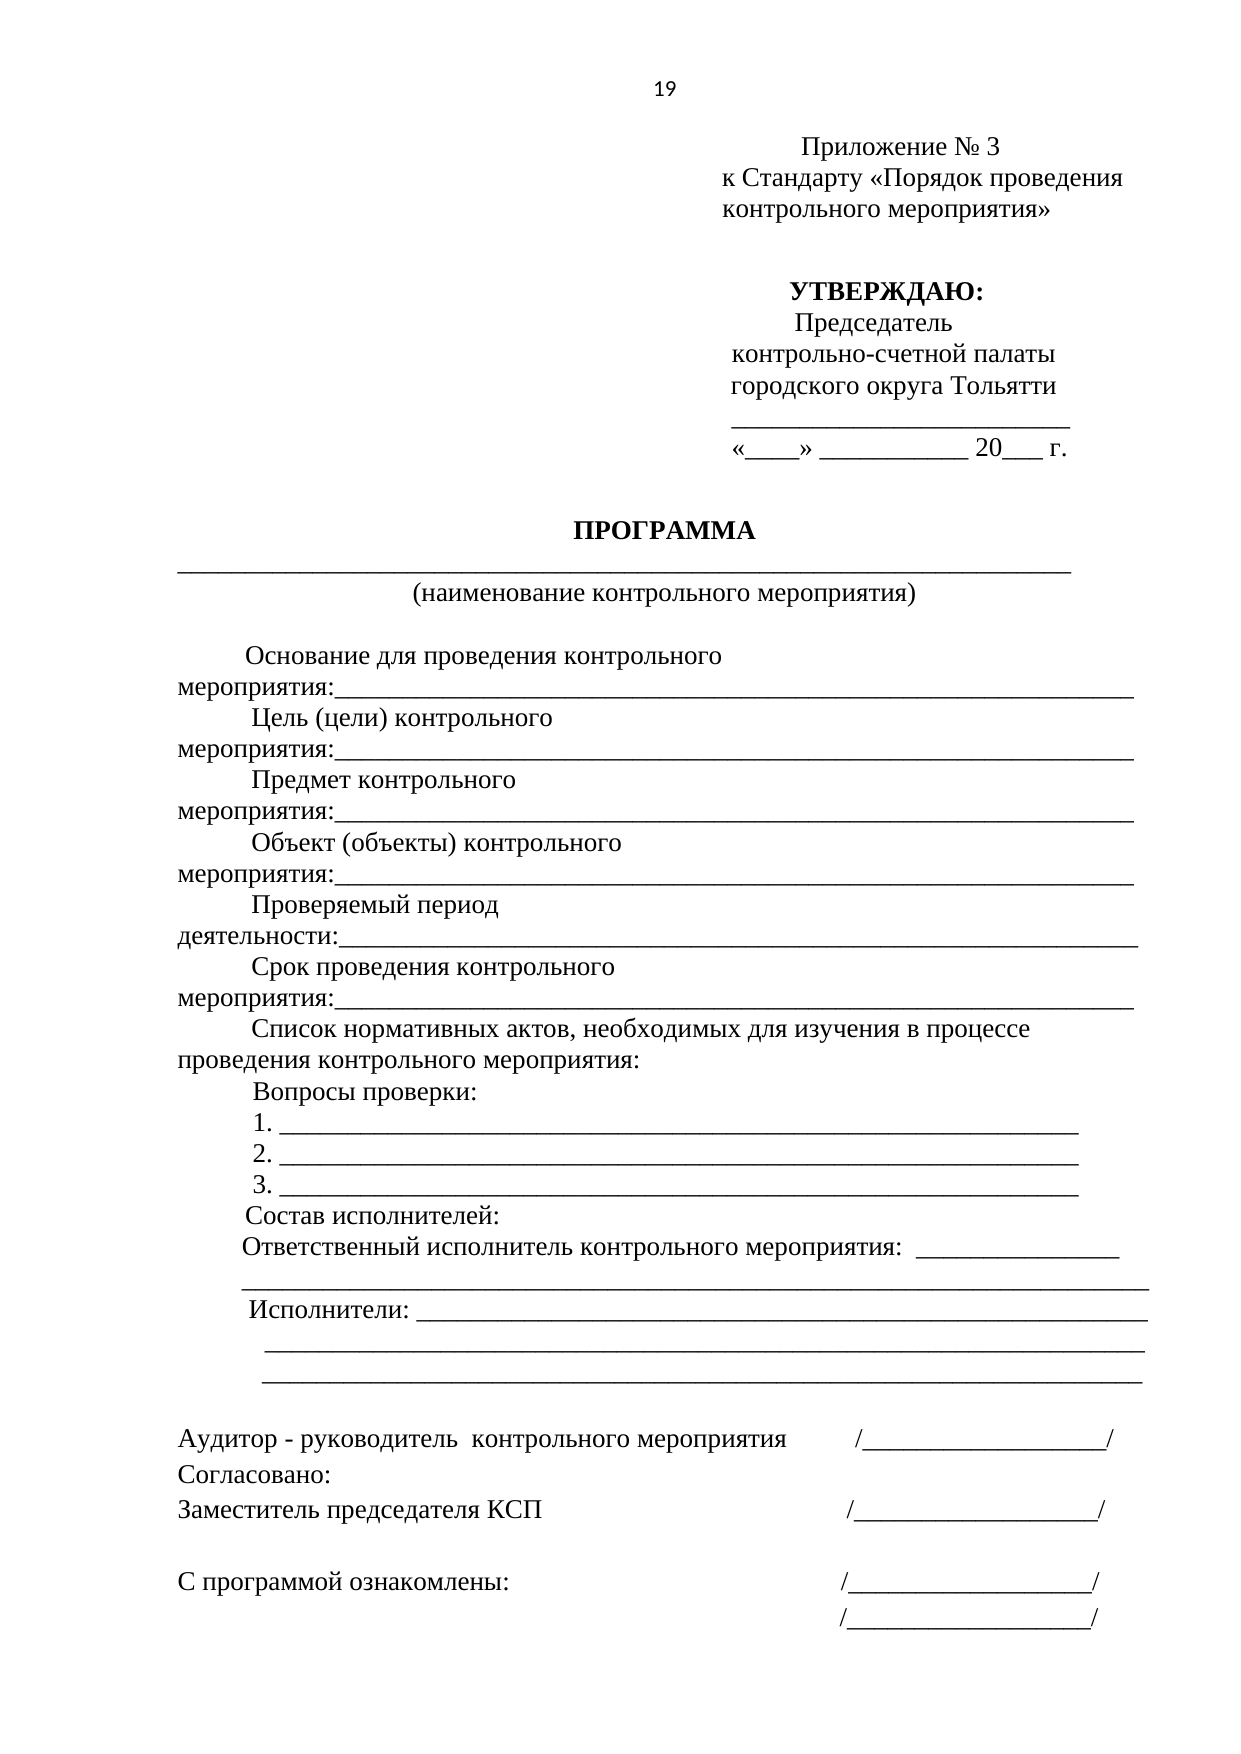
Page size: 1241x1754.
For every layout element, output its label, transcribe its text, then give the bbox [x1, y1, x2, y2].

text городского округа Тольятти [177, 369, 1152, 400]
text к Стандарту «Порядок проведения [177, 161, 1152, 192]
text Заместитель председателя КСП /__________________/ [177, 1493, 1152, 1524]
text Основание для проведения контрольного мероприятия:___________________________________________________________ [177, 639, 1152, 701]
text Предмет контрольного мероприятия:___________________________________________________________ [177, 763, 1152, 826]
text Проверяемый период деятельности:___________________________________________________________ [177, 888, 1152, 950]
text Вопросы проверки: [177, 1075, 1152, 1106]
text Аудитор - руководитель контрольного мероприятия /__________________/ [177, 1422, 1152, 1453]
text Исполнители: ______________________________________________________ [177, 1293, 1152, 1324]
subtitle УТВЕРЖДАЮ: [177, 275, 1231, 306]
text Приложение № 3 [177, 130, 1152, 161]
text Состав исполнителей: [177, 1199, 1152, 1231]
text Цель (цели) контрольного мероприятия:___________________________________________________________ [177, 701, 1152, 763]
text контрольно-счетной палаты [177, 338, 1152, 369]
text Список нормативных актов, необходимых для изучения в процессе проведения контрольного мероприятия: [177, 1012, 1152, 1075]
text _________________________________________________________________ [177, 1355, 1152, 1386]
text __________________________________________________________________ [177, 545, 1152, 576]
text Срок проведения контрольного мероприятия:___________________________________________________________ [177, 950, 1152, 1012]
text Объект (объекты) контрольного мероприятия:___________________________________________________________ [177, 826, 1152, 888]
text _________________________________________________________________ [177, 1324, 1152, 1355]
text С программой ознакомлены: /__________________/ [177, 1565, 1152, 1596]
text (наименование контрольного мероприятия) [177, 576, 1152, 608]
text /__________________/ [177, 1601, 1152, 1632]
text контрольного мероприятия» [177, 192, 1152, 223]
text 2. ___________________________________________________________ [177, 1137, 1152, 1168]
text 3. ___________________________________________________________ [177, 1168, 1152, 1199]
text _________________________ [177, 400, 1152, 431]
text 1. ___________________________________________________________ [177, 1106, 1152, 1137]
text ПРОГРАММА [177, 514, 1152, 545]
text ___________________________________________________________________ [177, 1262, 1152, 1293]
text Согласовано: [177, 1458, 1152, 1489]
text Ответственный исполнитель контрольного мероприятия: _______________ [177, 1231, 1152, 1262]
text Председатель [177, 306, 1152, 338]
text «____» ___________ 20___ г. [177, 431, 1152, 462]
